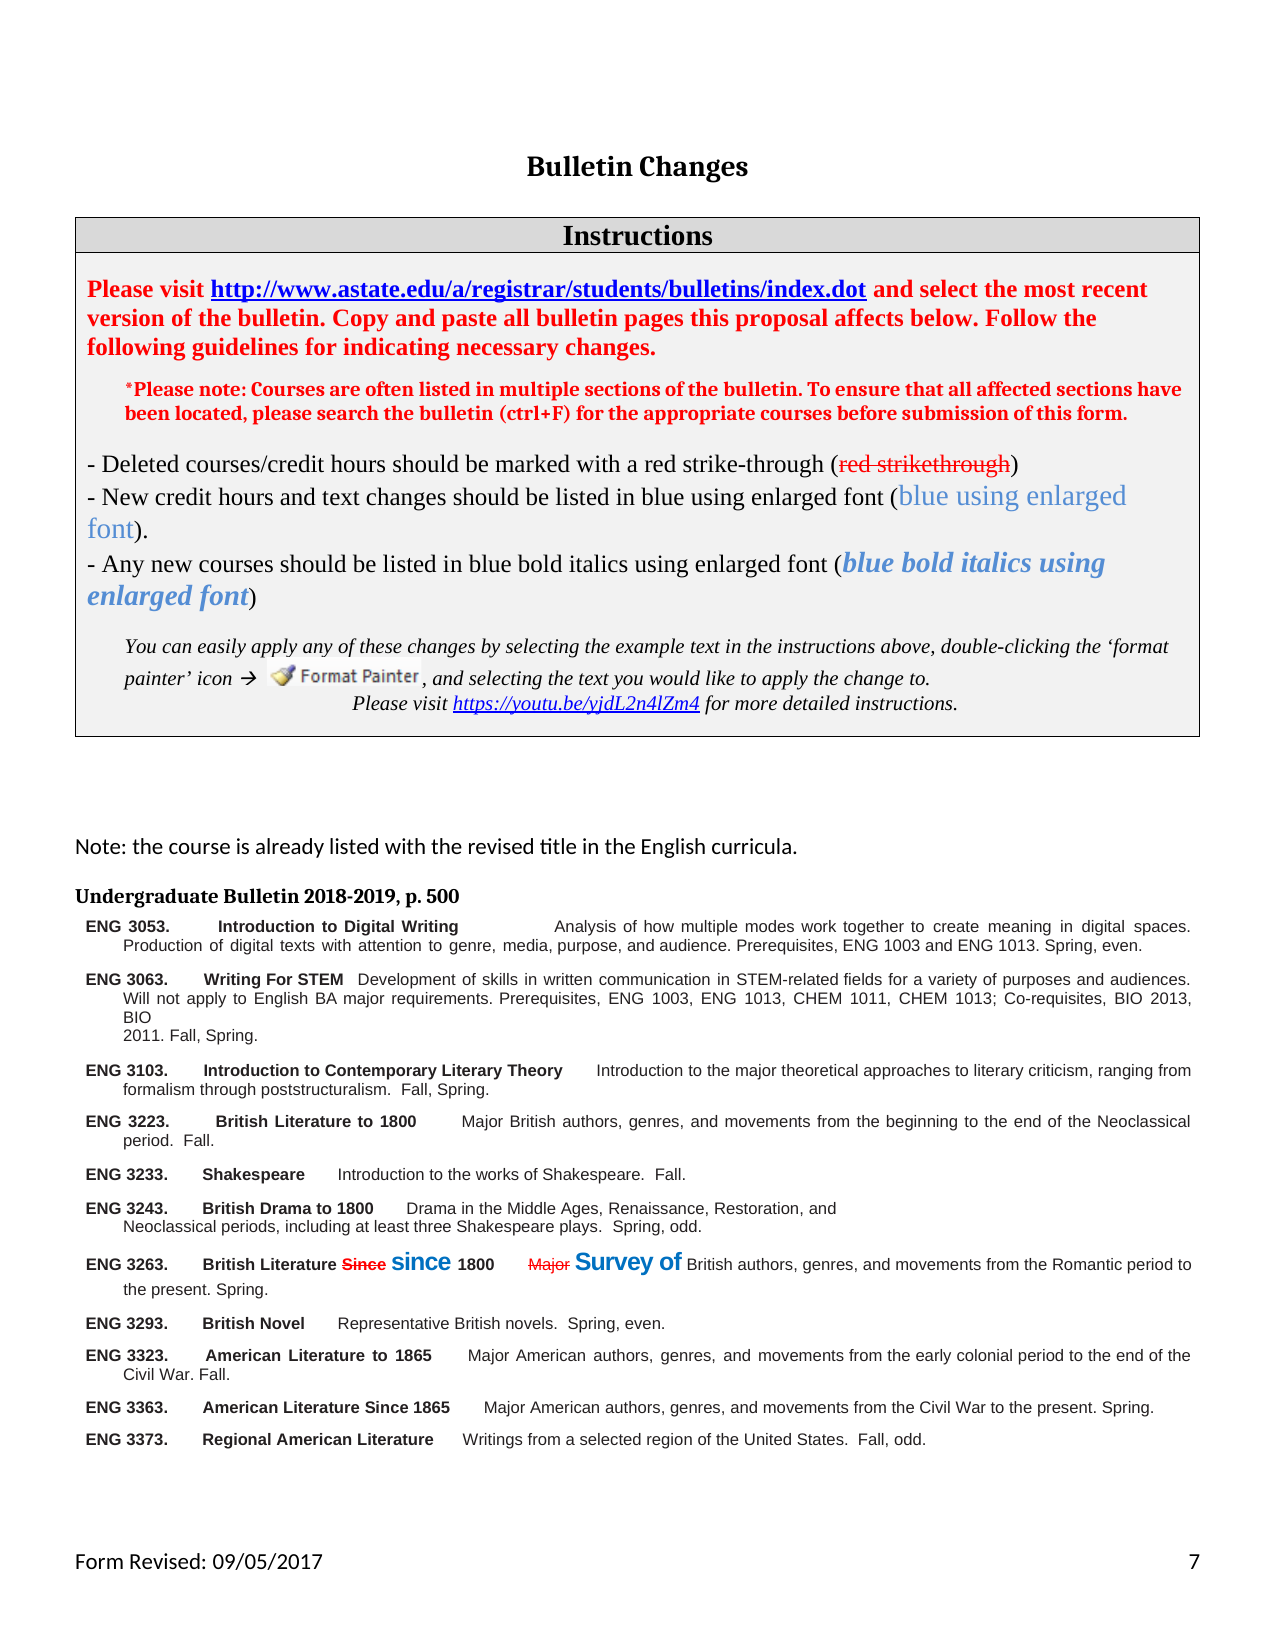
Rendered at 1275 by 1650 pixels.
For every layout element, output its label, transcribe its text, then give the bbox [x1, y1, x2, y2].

picture [266, 657, 422, 686]
table_cell Please visit http://www.astate.edu/a/registrar/students/bulletins/index.dot and select the most recent version of the bulletin. Copy and paste all bulletin pages this proposal affects below. Follow the following guidelines for indicating necessary changes. *Please note: Courses are often listed in multiple sections of the bulletin. To ensure that all affected sections have been located, please search the bulletin (ctrl+F) for the appropriate courses before submission of this form. - Deleted courses/credit hours should be marked with a red strike-through (red strikethrough) - New credit hours and text changes should be listed in blue using enlarged font (blue using enlarged font). - Any new courses should be listed in blue bold italics using enlarged font (blue bold italics using enlarged font) You can easily apply any of these changes by selecting the example text in the instructions above, double-clicking the ‘format painter’ icon , and selecting the text you would like to apply the change to. Please visit https://youtu.be/yjdL2n4lZm4 for more detailed instructions. [76, 253, 1199, 736]
table_header Instructions [76, 218, 1199, 252]
text Bulletin Changes [75, 150, 1200, 183]
